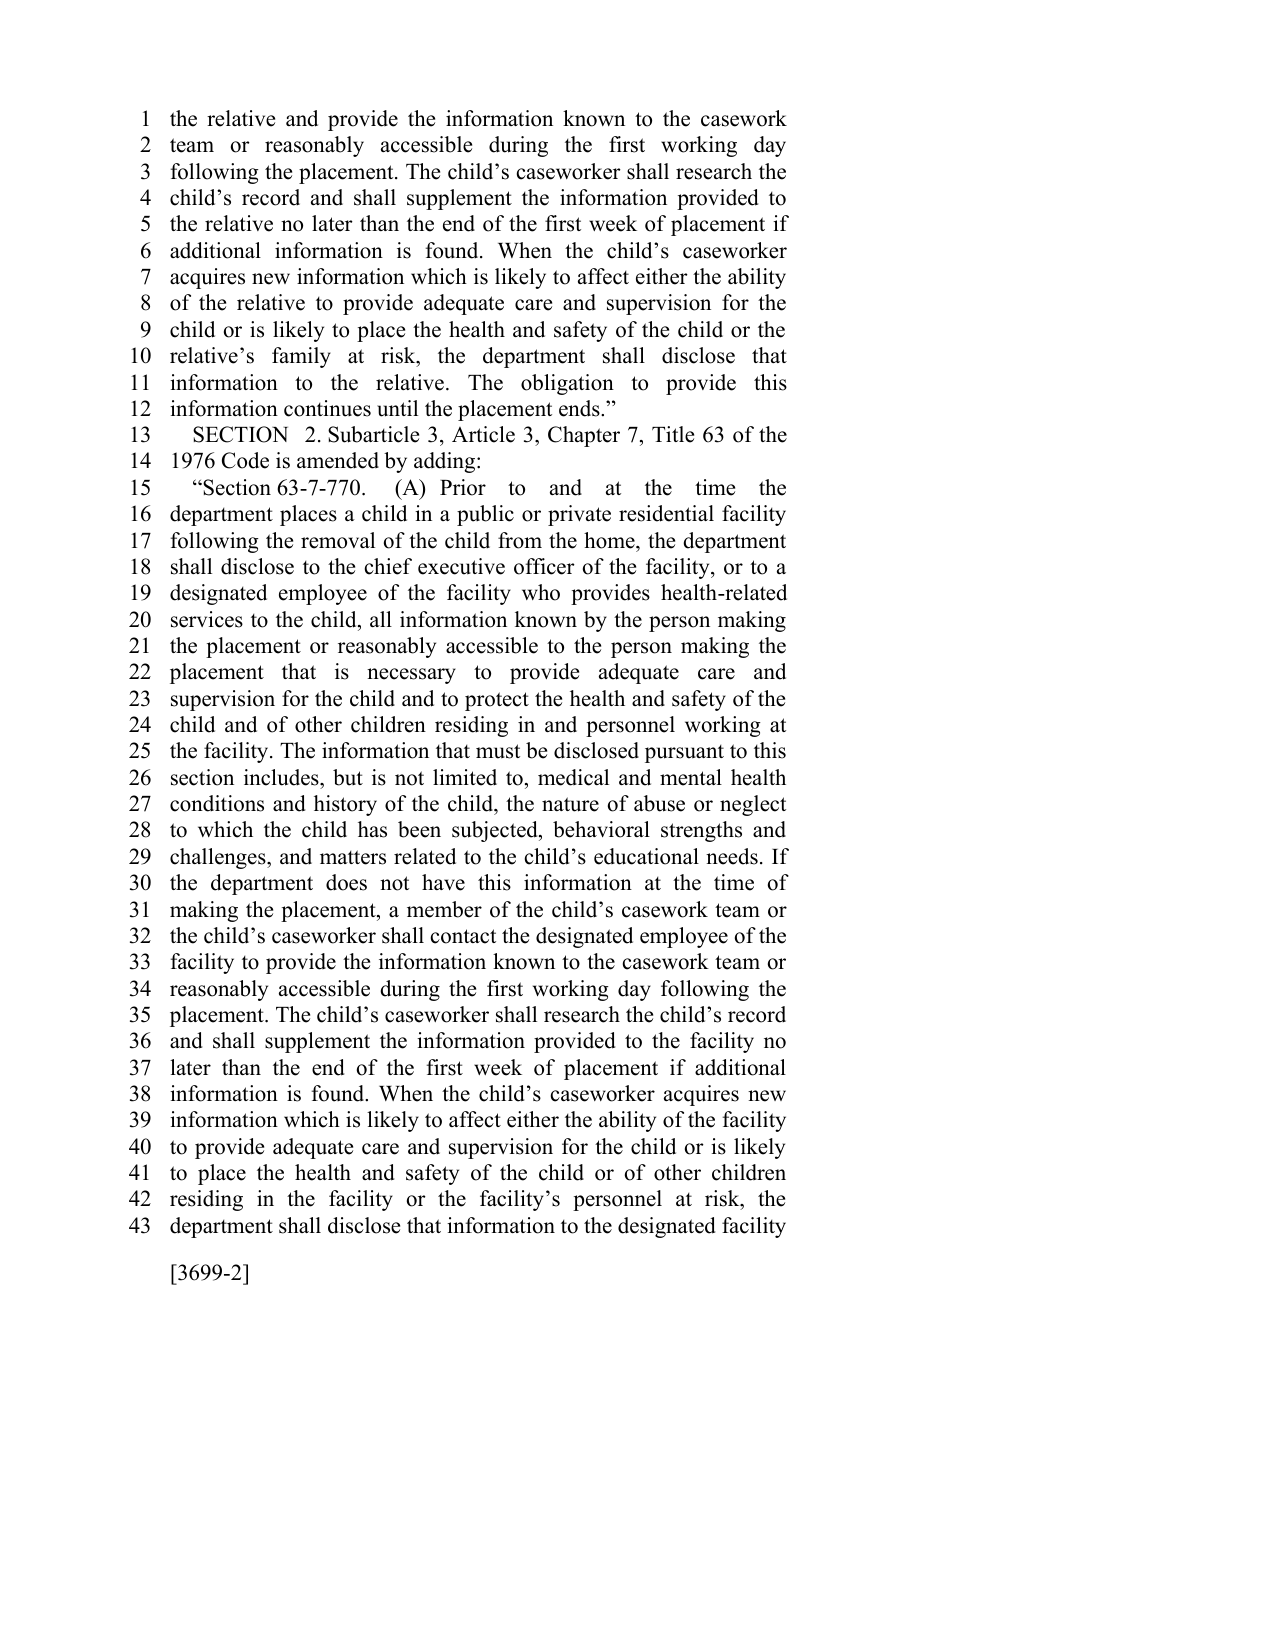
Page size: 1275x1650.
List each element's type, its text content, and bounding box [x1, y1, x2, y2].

text SECTION 2. Subarticle 3, Article 3, Chapter 7, Title 63 of the 1976 Code is amended by adding: [169, 421, 787, 474]
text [169, 105, 787, 421]
